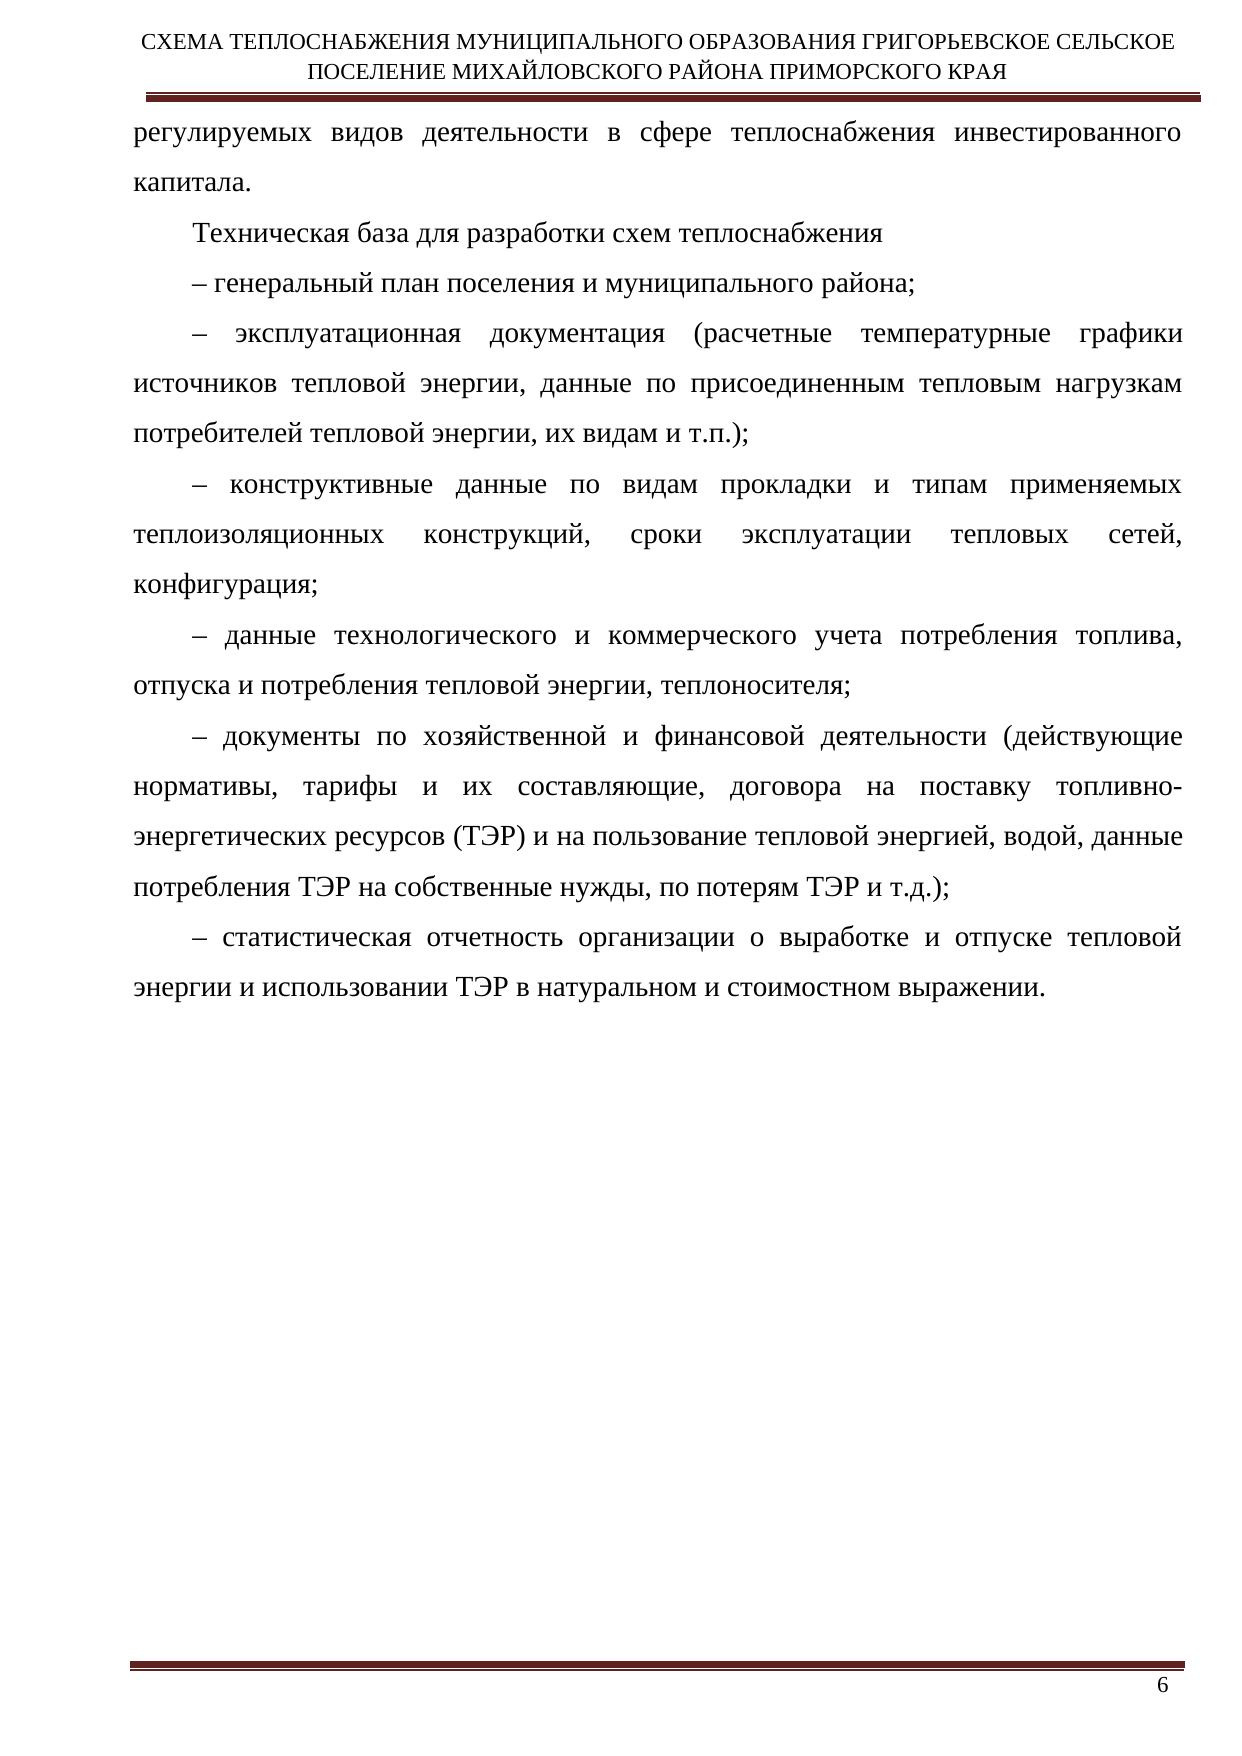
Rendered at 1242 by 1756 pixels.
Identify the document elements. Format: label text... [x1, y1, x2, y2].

list статистическая отчетность организации о выработке и отпуске тепловой энергии и использовании ТЭР в натуральном и стоимостном выражении. [133, 919, 1182, 1003]
list конструктивные данные по видам прокладки и типам применяемых теплоизоляционных конструкций, сроки эксплуатации тепловых сетей, конфигурация; [133, 466, 1183, 600]
list генеральный план поселения и муниципального района; [192, 265, 1212, 298]
text Техническая база для разработки схем теплоснабжения [192, 215, 1212, 248]
list эксплуатационная документация (расчетные температурные графики источников тепловой энергии, данные по присоединенным тепловым нагрузкам потребителей тепловой энергии, их видам и т.п.); [133, 315, 1184, 449]
text регулируемых видов деятельности в сфере теплоснабжения инвестированного капитала. [133, 114, 1182, 198]
list данные технологического и коммерческого учета потребления топлива, отпуска и потребления тепловой энергии, теплоносителя; [133, 617, 1183, 701]
list документы по хозяйственной и финансовой деятельности (действующие нормативы, тарифы и их составляющие, договора на поставку топливно- энергетических ресурсов (ТЭР) и на пользование тепловой энергией, водой, данные потребления ТЭР на собственные нужды, по потерям ТЭР и т.д.); [133, 718, 1184, 902]
